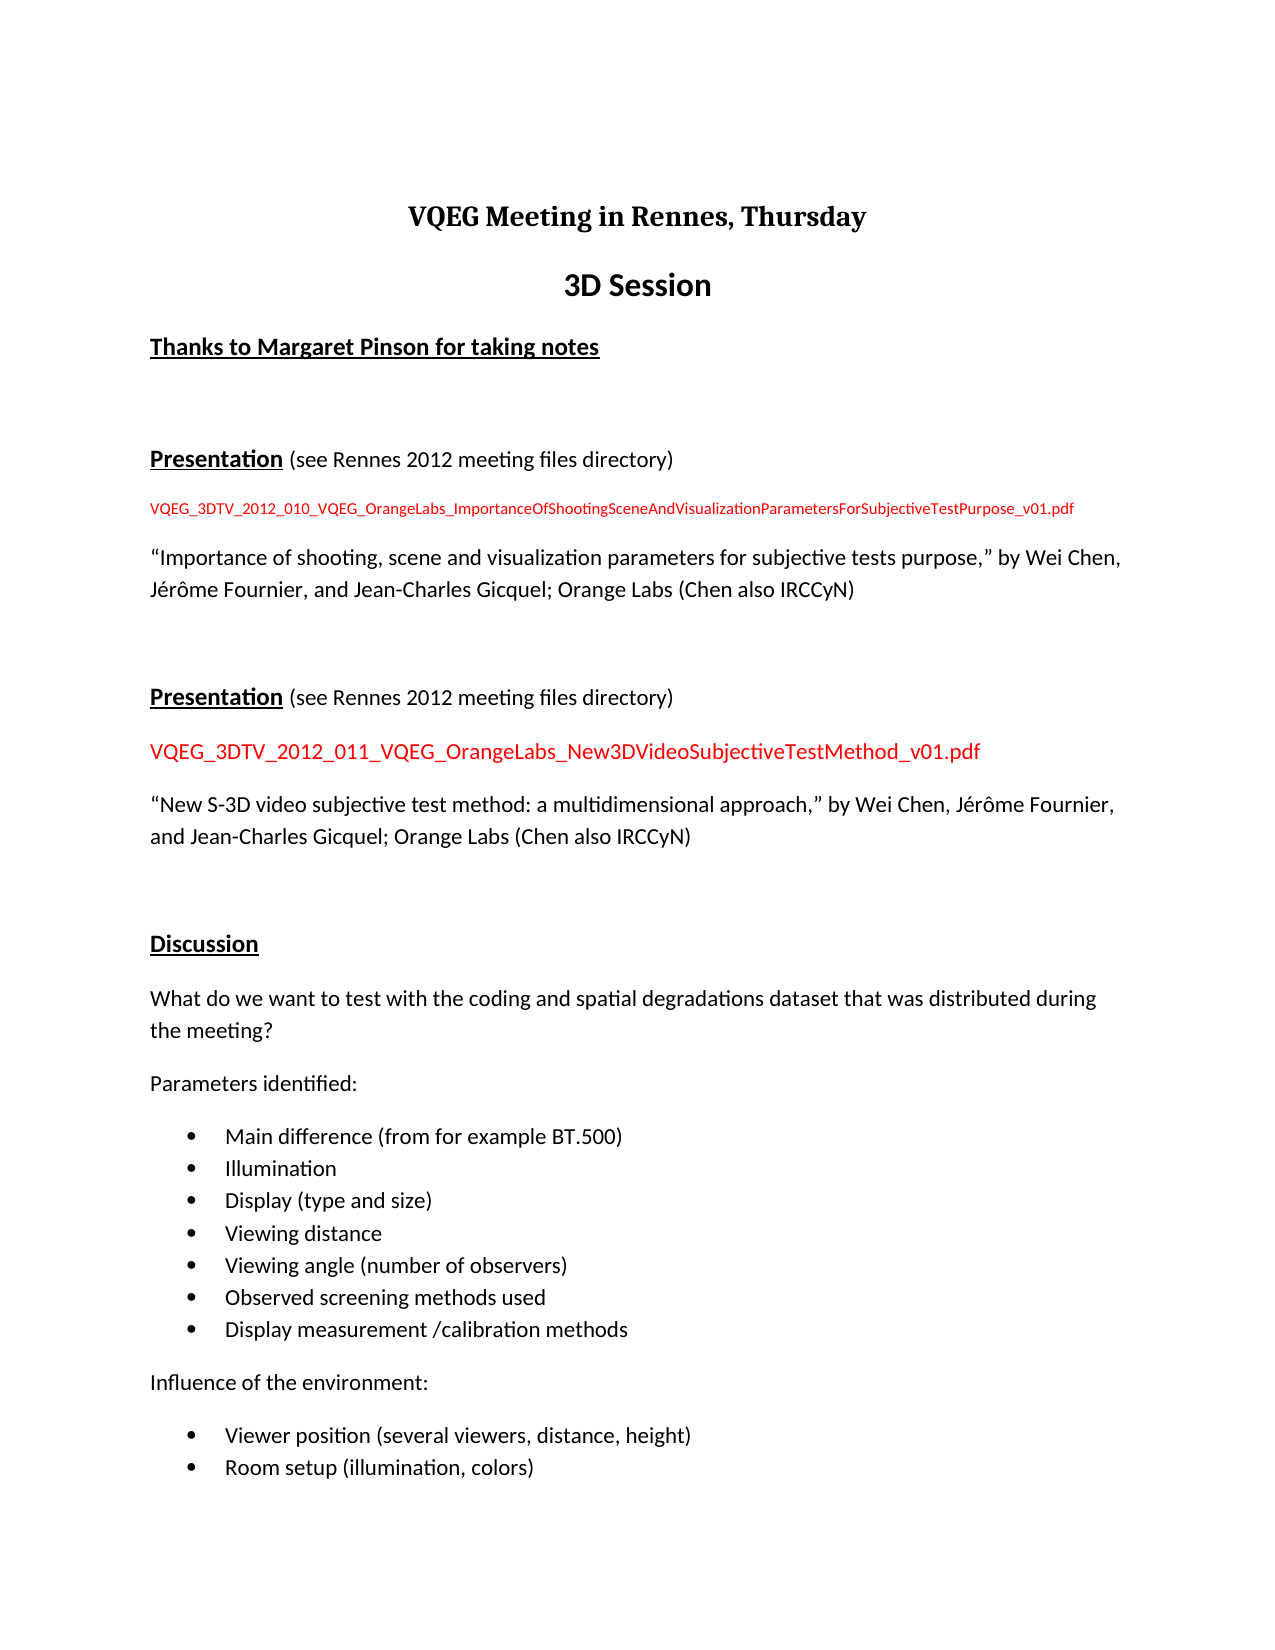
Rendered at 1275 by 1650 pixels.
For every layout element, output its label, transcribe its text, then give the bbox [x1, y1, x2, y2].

text What do we want to test with the coding and spatial degradations dataset that was distributed during the meeting? [150, 984, 1125, 1044]
text “New S-3D video subjective test method: a multidimensional approach,” by Wei Chen, Jérôme Fournier, and Jean-Charles Gicquel; Orange Labs (Chen also IRCCyN) [150, 790, 1125, 850]
list Display (type and size) [187, 1187, 1125, 1214]
text “Importance of shooting, scene and visualization parameters for subjective tests purpose,” by Wei Chen, Jérôme Fournier, and Jean-Charles Gicquel; Orange Labs (Chen also IRCCyN) [150, 543, 1125, 603]
list Display measurement /calibration methods [187, 1315, 1125, 1343]
list Main difference (from for example BT.500) [187, 1122, 1125, 1150]
text Influence of the environment: [150, 1368, 1125, 1396]
text Thanks to Margaret Pinson for taking notes [150, 331, 1125, 362]
text Presentation (see Rennes 2012 meeting files directory) [150, 681, 1125, 712]
text 3D Session [150, 263, 1125, 304]
text Parameters identified: [150, 1069, 1125, 1097]
list Illumination [187, 1154, 1125, 1182]
text VQEG_3DTV_2012_010_VQEG_OrangeLabs_ImportanceOfShootingSceneAndVisualizationParametersForSubjectiveTestPurpose_v01.pdf [150, 499, 1125, 519]
subtitle VQEG Meeting in Rennes, Thursday [150, 200, 1125, 233]
text Presentation (see Rennes 2012 meeting files directory) [150, 443, 1125, 473]
text VQEG_3DTV_2012_011_VQEG_OrangeLabs_New3DVideoSubjectiveTestMethod_v01.pdf [150, 737, 1125, 765]
list Observed screening methods used [187, 1283, 1125, 1311]
text Discussion [150, 928, 1125, 959]
list Viewer position (several viewers, distance, height) [187, 1421, 1125, 1449]
list Viewing distance [187, 1219, 1125, 1247]
list Viewing angle (number of observers) [187, 1251, 1125, 1279]
list Room setup (illumination, colors) [187, 1453, 1125, 1482]
